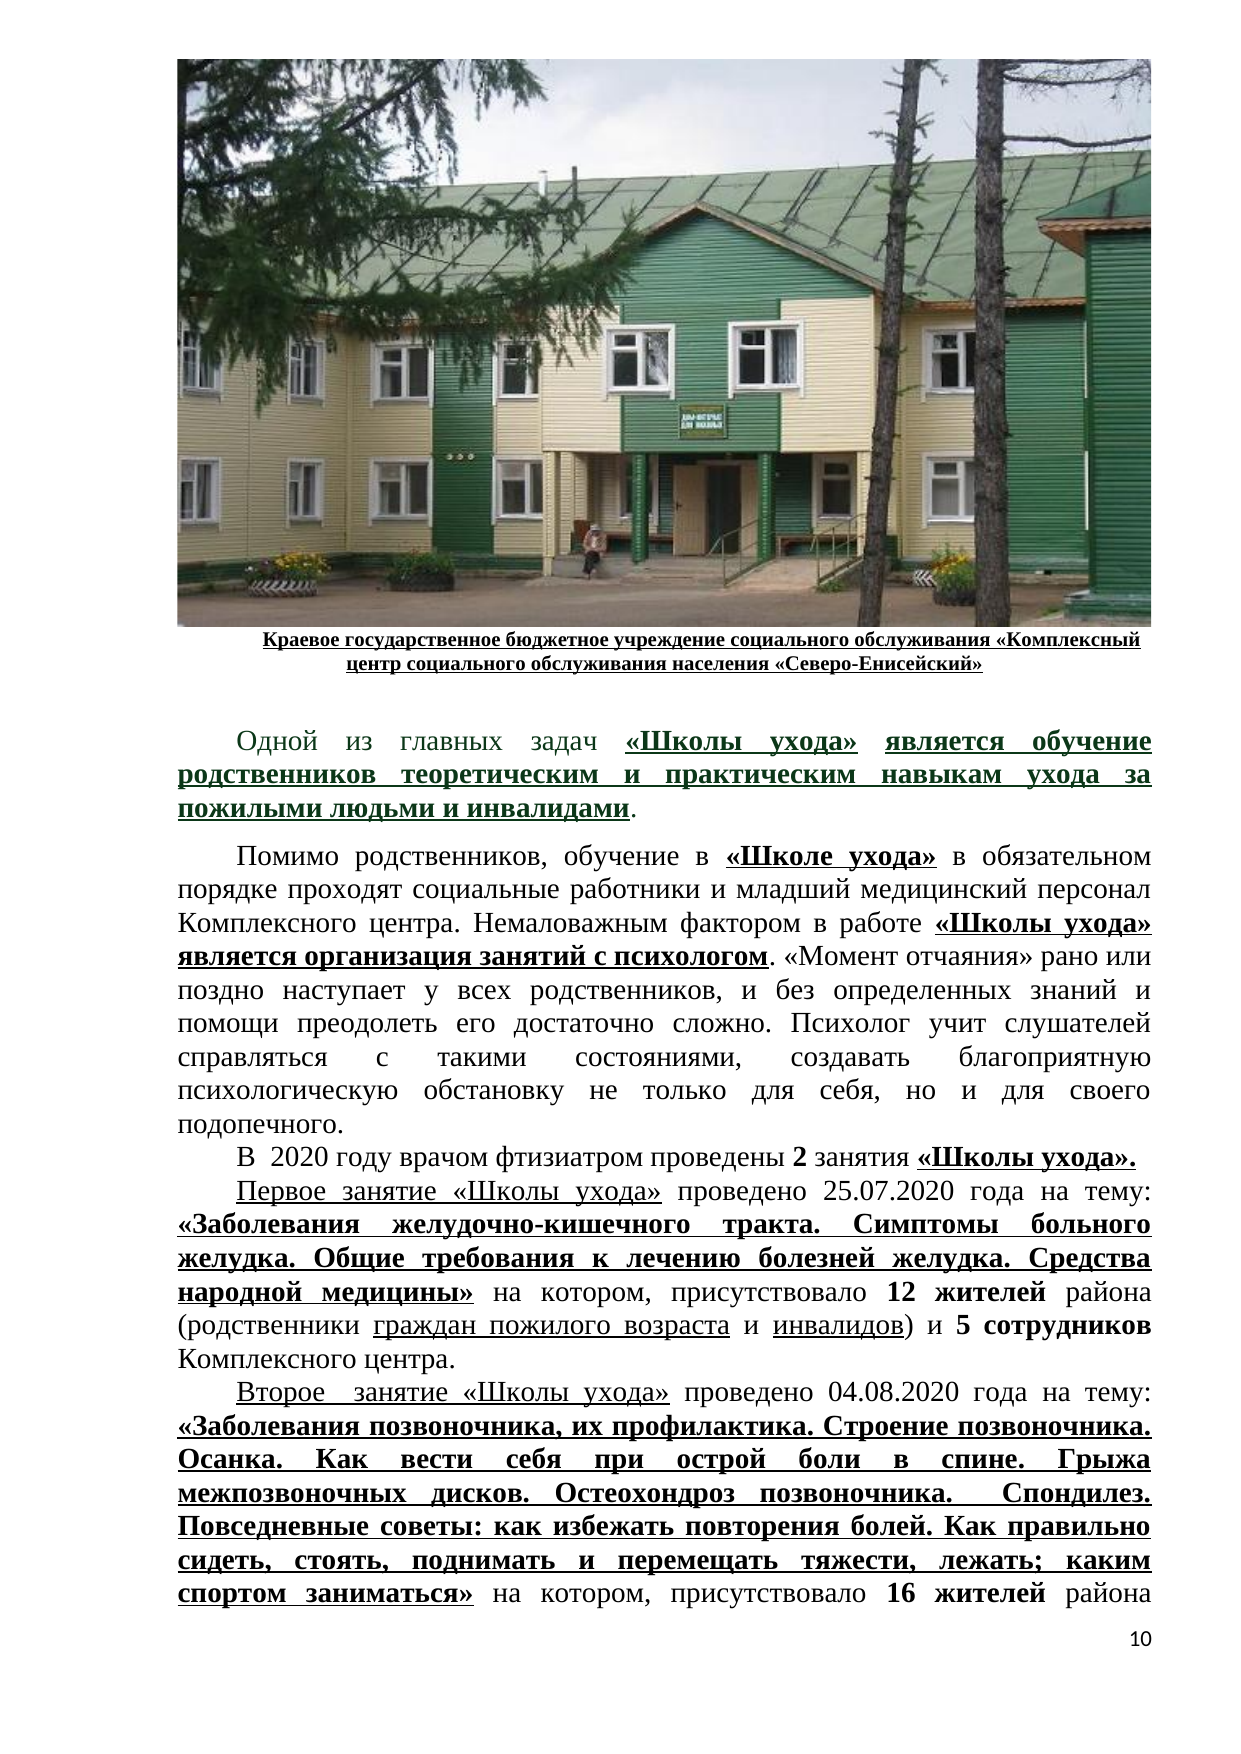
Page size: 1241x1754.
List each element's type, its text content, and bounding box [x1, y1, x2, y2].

list Первое занятие «Школы ухода» проведено 25.07.2020 года на тему: «Заболевания желудочно-кишечного тракта. Симптомы больного желудка. Общие требования к лечению болезней желудка. Средства народной медицины» на котором, присутствовало 12 жителей района (родственники граждан пожилого возраста и инвалидов) и 5 сотрудников Комплексного центра. [177, 1237, 1152, 1269]
list Первое занятие «Школы ухода» проведено 25.07.2020 года на тему: «Заболевания желудочно-кишечного тракта. Симптомы больного желудка. Общие требования к лечению болезней желудка. Средства народной медицины» на котором, присутствовало 12 жителей района (родственники граждан пожилого возраста и инвалидов) и 5 сотрудников Комплексного центра. [177, 1270, 1152, 1374]
text Краевое государственное бюджетное учреждение социального обслуживания «Комплексный центр социального обслуживания населения «Северо-Енисейский» [177, 627, 1152, 675]
text Одной из главных задач «Школы ухода» является обучение родственников теоретическим и практическим навыкам ухода за пожилыми людьми и инвалидами. [177, 787, 1152, 823]
text Одной из главных задач «Школы ухода» является обучение родственников теоретическим и практическим навыкам ухода за пожилыми людьми и инвалидами. [177, 723, 1152, 785]
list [177, 1572, 1152, 1609]
list Первое занятие «Школы ухода» проведено 25.07.2020 года на тему: «Заболевания желудочно-кишечного тракта. Симптомы больного желудка. Общие требования к лечению болезней желудка. Средства народной медицины» на котором, присутствовало 12 жителей района (родственники граждан пожилого возраста и инвалидов) и 5 сотрудников Комплексного центра. [177, 1173, 1152, 1236]
list В 2020 году врачом фтизиатром проведены 2 занятия «Школы ухода». [177, 1139, 1152, 1173]
picture [177, 59, 1152, 627]
text Помимо родственников, обучение в «Школе ухода» в обязательном порядке проходят социальные работники и младший медицинский персонал Комплексного центра. Немаловажным фактором в работе «Школы ухода» является организация занятий с психологом. «Момент отчаяния» рано или поздно наступает у всех родственников, и без определенных знаний и помощи преодолеть его достаточно сложно. Психолог учит слушателей справляться с такими состояниями, создавать благоприятную психологическую обстановку не только для себя, но и для своего подопечного. [177, 838, 1152, 1139]
